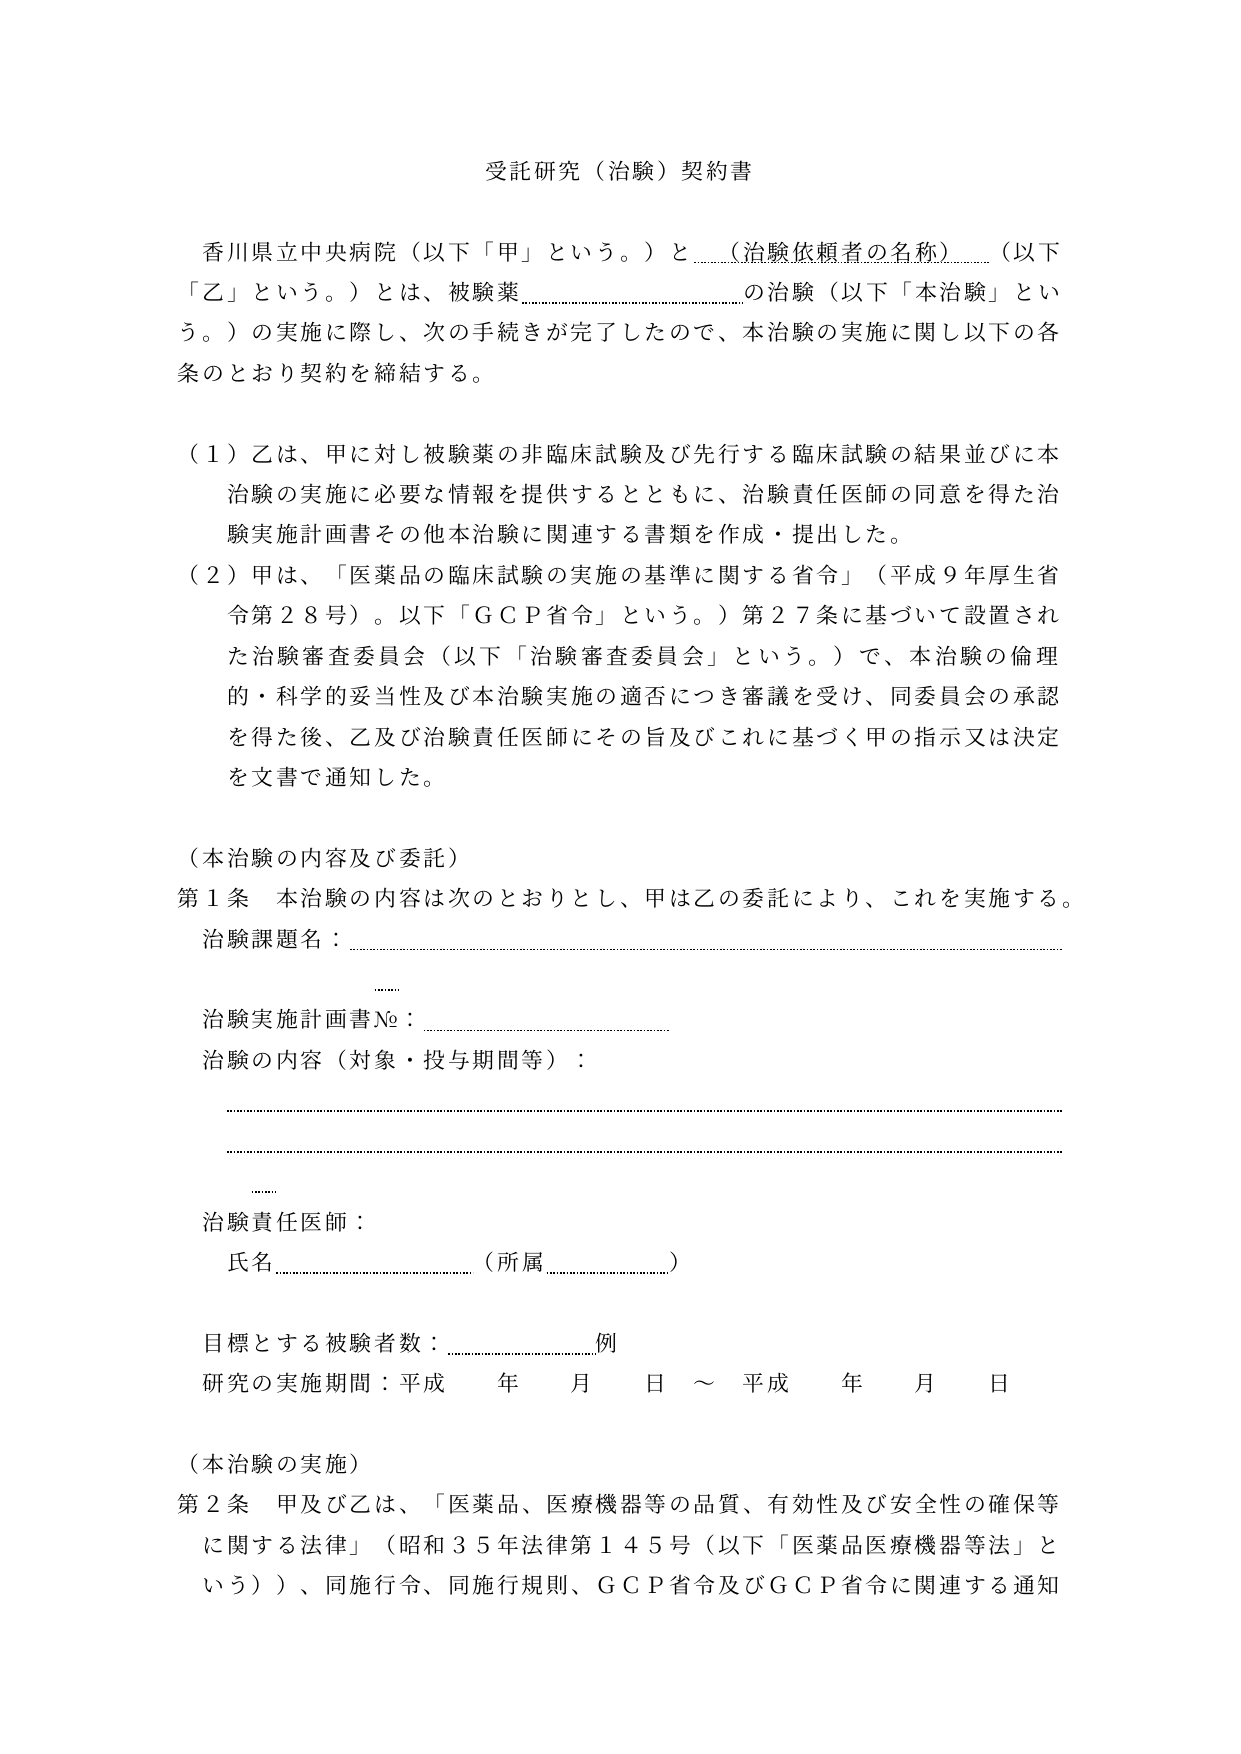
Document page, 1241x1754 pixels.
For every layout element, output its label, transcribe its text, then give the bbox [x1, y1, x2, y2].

text 氏名 （所属 ） [178, 1241, 1063, 1281]
text 治験実施計画書№： [178, 998, 1063, 1039]
text （１）乙は、甲に対し被験薬の非臨床試験及び先行する臨床試験の結果並びに本治験の実施に必要な情報を提供するとともに、治験責任医師の同意を得た治験実施計画書その他本治験に関連する書類を作成・提出した。 [178, 432, 1063, 554]
text 香川県立中央病院（以下「甲」という。）と （治験依頼者の名称） （以下「乙」という。）とは、被験薬 の治験（以下「本治験」という。）の実施に際し、次の手続きが完了したので、本治験の実施に関し以下の各条のとおり契約を締結する。 [178, 230, 1063, 392]
text 第１条 本治験の内容は次のとおりとし、甲は乙の委託により、これを実施する。 [178, 877, 1063, 917]
text 研究の実施期間：平成 年 月 日 ～ 平成 年 月 日 [202, 1362, 1063, 1402]
text 受託研究（治験）契約書 [178, 149, 1063, 190]
text 治験課題名： [178, 917, 1063, 958]
text 治験の内容（対象・投与期間等）： [178, 1039, 1063, 1079]
text （本治験の実施） [178, 1443, 1063, 1483]
text 治験責任医師： [202, 1200, 1063, 1241]
text （本治験の内容及び委託） [178, 837, 1063, 877]
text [178, 1483, 1063, 1604]
text （２）甲は、「医薬品の臨床試験の実施の基準に関する省令」（平成９年厚生省令第２８号）。以下「ＧＣＰ省令」という。）第２７条に基づいて設置された治験審査委員会（以下「治験審査委員会」という。）で、本治験の倫理的・科学的妥当性及び本治験実施の適否につき審議を受け、同委員会の承認を得た後、乙及び治験責任医師にその旨及びこれに基づく甲の指示又は決定を文書で通知した。 [178, 554, 1063, 796]
text 目標とする被験者数： 例 [178, 1322, 1063, 1362]
